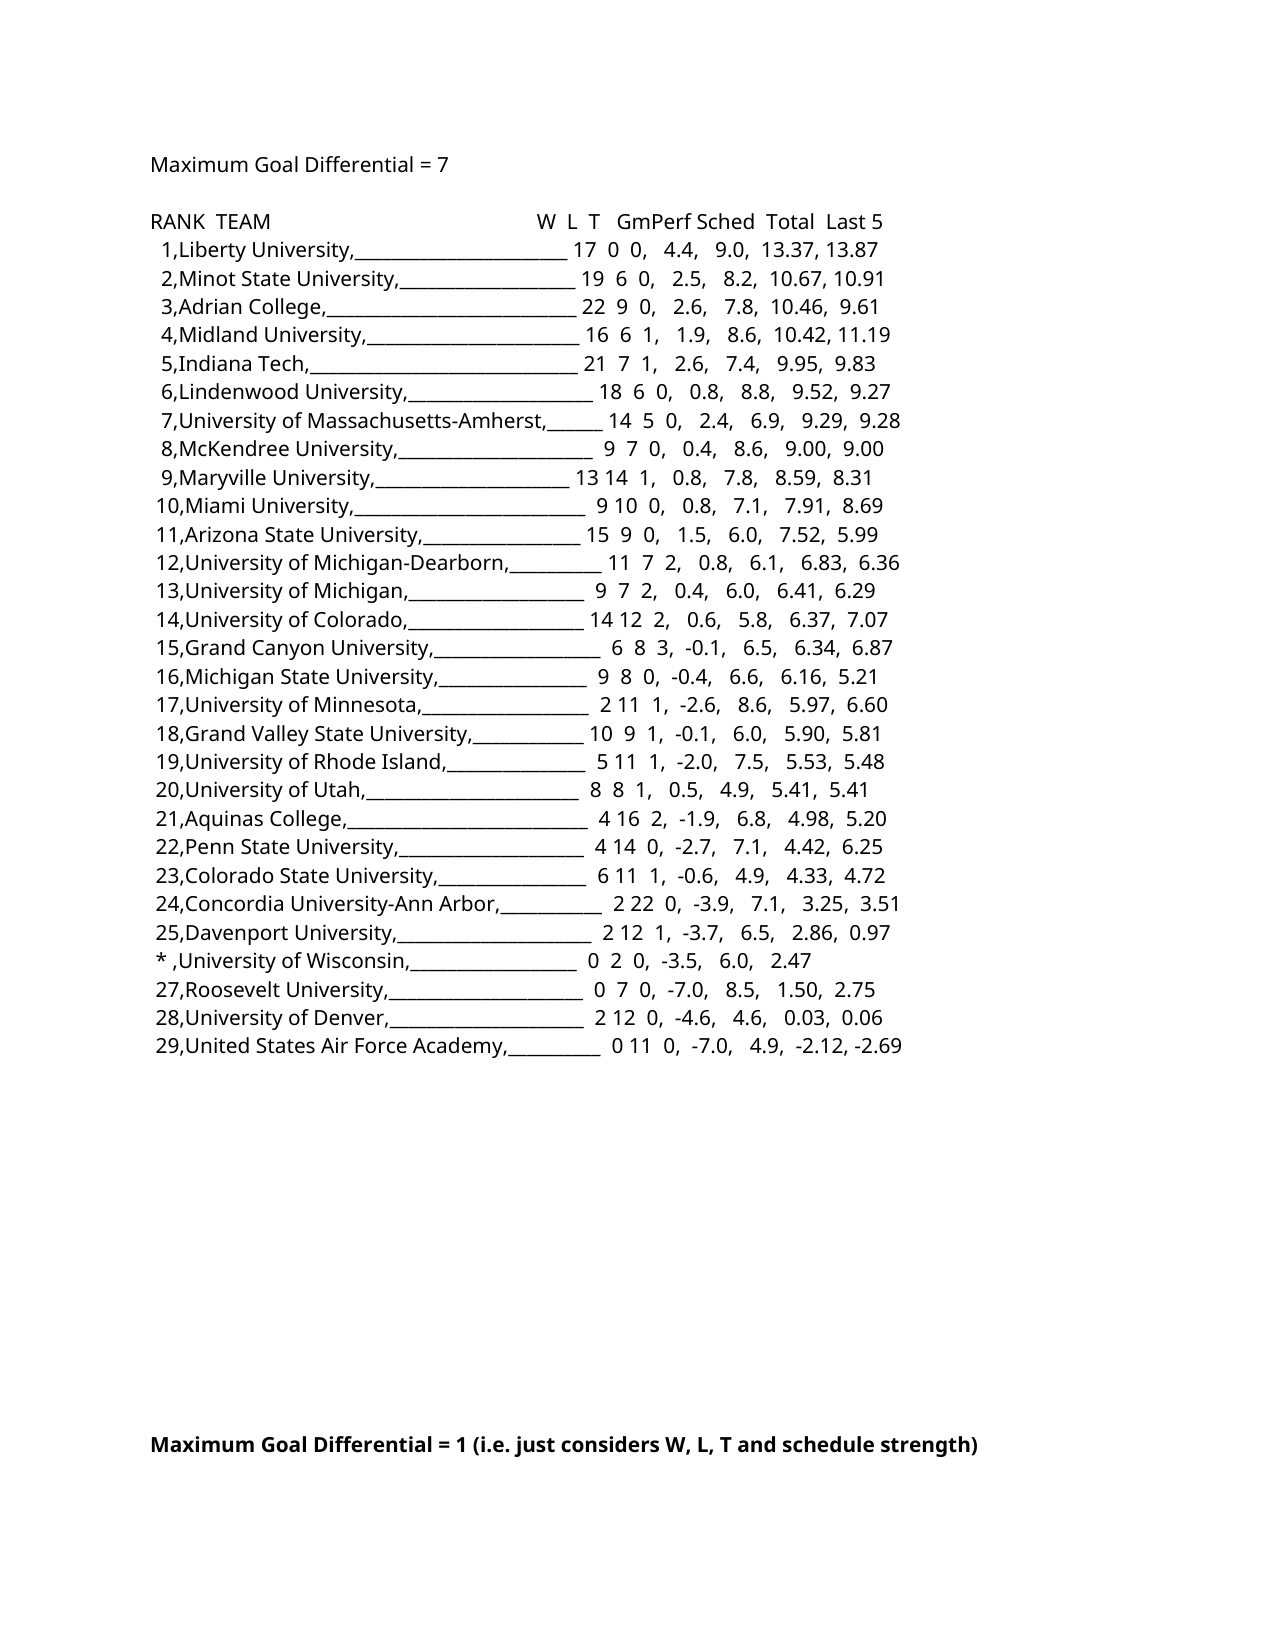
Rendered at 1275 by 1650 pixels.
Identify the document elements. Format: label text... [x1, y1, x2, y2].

text 10,Miami University,_________________________ 9 10 0, 0.8, 7.1, 7.91, 8.69 [150, 491, 1125, 520]
text 23,Colorado State University,________________ 6 11 1, -0.6, 4.9, 4.33, 4.72 [150, 861, 1125, 889]
text * ,University of Wisconsin,__________________ 0 2 0, -3.5, 6.0, 2.47 [150, 946, 1125, 975]
text 20,University of Utah,_______________________ 8 8 1, 0.5, 4.9, 5.41, 5.41 [150, 776, 1125, 804]
text 25,Davenport University,_____________________ 2 12 1, -3.7, 6.5, 2.86, 0.97 [150, 918, 1125, 946]
text 19,University of Rhode Island,_______________ 5 11 1, -2.0, 7.5, 5.53, 5.48 [150, 747, 1125, 776]
text 5,Indiana Tech,_____________________________ 21 7 1, 2.6, 7.4, 9.95, 9.83 [150, 349, 1125, 377]
text 27,Roosevelt University,_____________________ 0 7 0, -7.0, 8.5, 1.50, 2.75 [150, 975, 1125, 1003]
text 22,Penn State University,____________________ 4 14 0, -2.7, 7.1, 4.42, 6.25 [150, 832, 1125, 861]
text 12,University of Michigan-Dearborn,__________ 11 7 2, 0.8, 6.1, 6.83, 6.36 [150, 548, 1125, 577]
text Maximum Goal Differential = 1 (i.e. just considers W, L, T and schedule strength) [150, 1430, 1125, 1458]
text Maximum Goal Differential = 7 [150, 150, 1125, 178]
text 24,Concordia University-Ann Arbor,___________ 2 22 0, -3.9, 7.1, 3.25, 3.51 [150, 889, 1125, 918]
text RANK TEAM W L T GmPerf Sched Total Last 5 [150, 207, 1125, 235]
text 8,McKendree University,_____________________ 9 7 0, 0.4, 8.6, 9.00, 9.00 [150, 434, 1125, 463]
text 21,Aquinas College,__________________________ 4 16 2, -1.9, 6.8, 4.98, 5.20 [150, 804, 1125, 832]
text 6,Lindenwood University,____________________ 18 6 0, 0.8, 8.8, 9.52, 9.27 [150, 377, 1125, 406]
text 18,Grand Valley State University,____________ 10 9 1, -0.1, 6.0, 5.90, 5.81 [150, 719, 1125, 747]
text 3,Adrian College,___________________________ 22 9 0, 2.6, 7.8, 10.46, 9.61 [150, 292, 1125, 321]
text 16,Michigan State University,________________ 9 8 0, -0.4, 6.6, 6.16, 5.21 [150, 662, 1125, 690]
text 11,Arizona State University,_________________ 15 9 0, 1.5, 6.0, 7.52, 5.99 [150, 520, 1125, 548]
text 7,University of Massachusetts-Amherst,______ 14 5 0, 2.4, 6.9, 9.29, 9.28 [150, 406, 1125, 434]
text 28,University of Denver,_____________________ 2 12 0, -4.6, 4.6, 0.03, 0.06 [150, 1003, 1125, 1032]
text 17,University of Minnesota,__________________ 2 11 1, -2.6, 8.6, 5.97, 6.60 [150, 690, 1125, 719]
text 9,Maryville University,_____________________ 13 14 1, 0.8, 7.8, 8.59, 8.31 [150, 463, 1125, 491]
text 13,University of Michigan,___________________ 9 7 2, 0.4, 6.0, 6.41, 6.29 [150, 577, 1125, 605]
text 1,Liberty University,_______________________ 17 0 0, 4.4, 9.0, 13.37, 13.87 [150, 235, 1125, 264]
text 29,United States Air Force Academy,__________ 0 11 0, -7.0, 4.9, -2.12, -2.69 [150, 1032, 1125, 1060]
text 15,Grand Canyon University,__________________ 6 8 3, -0.1, 6.5, 6.34, 6.87 [150, 633, 1125, 662]
text 2,Minot State University,___________________ 19 6 0, 2.5, 8.2, 10.67, 10.91 [150, 264, 1125, 292]
text 14,University of Colorado,___________________ 14 12 2, 0.6, 5.8, 6.37, 7.07 [150, 605, 1125, 633]
text 4,Midland University,_______________________ 16 6 1, 1.9, 8.6, 10.42, 11.19 [150, 321, 1125, 349]
